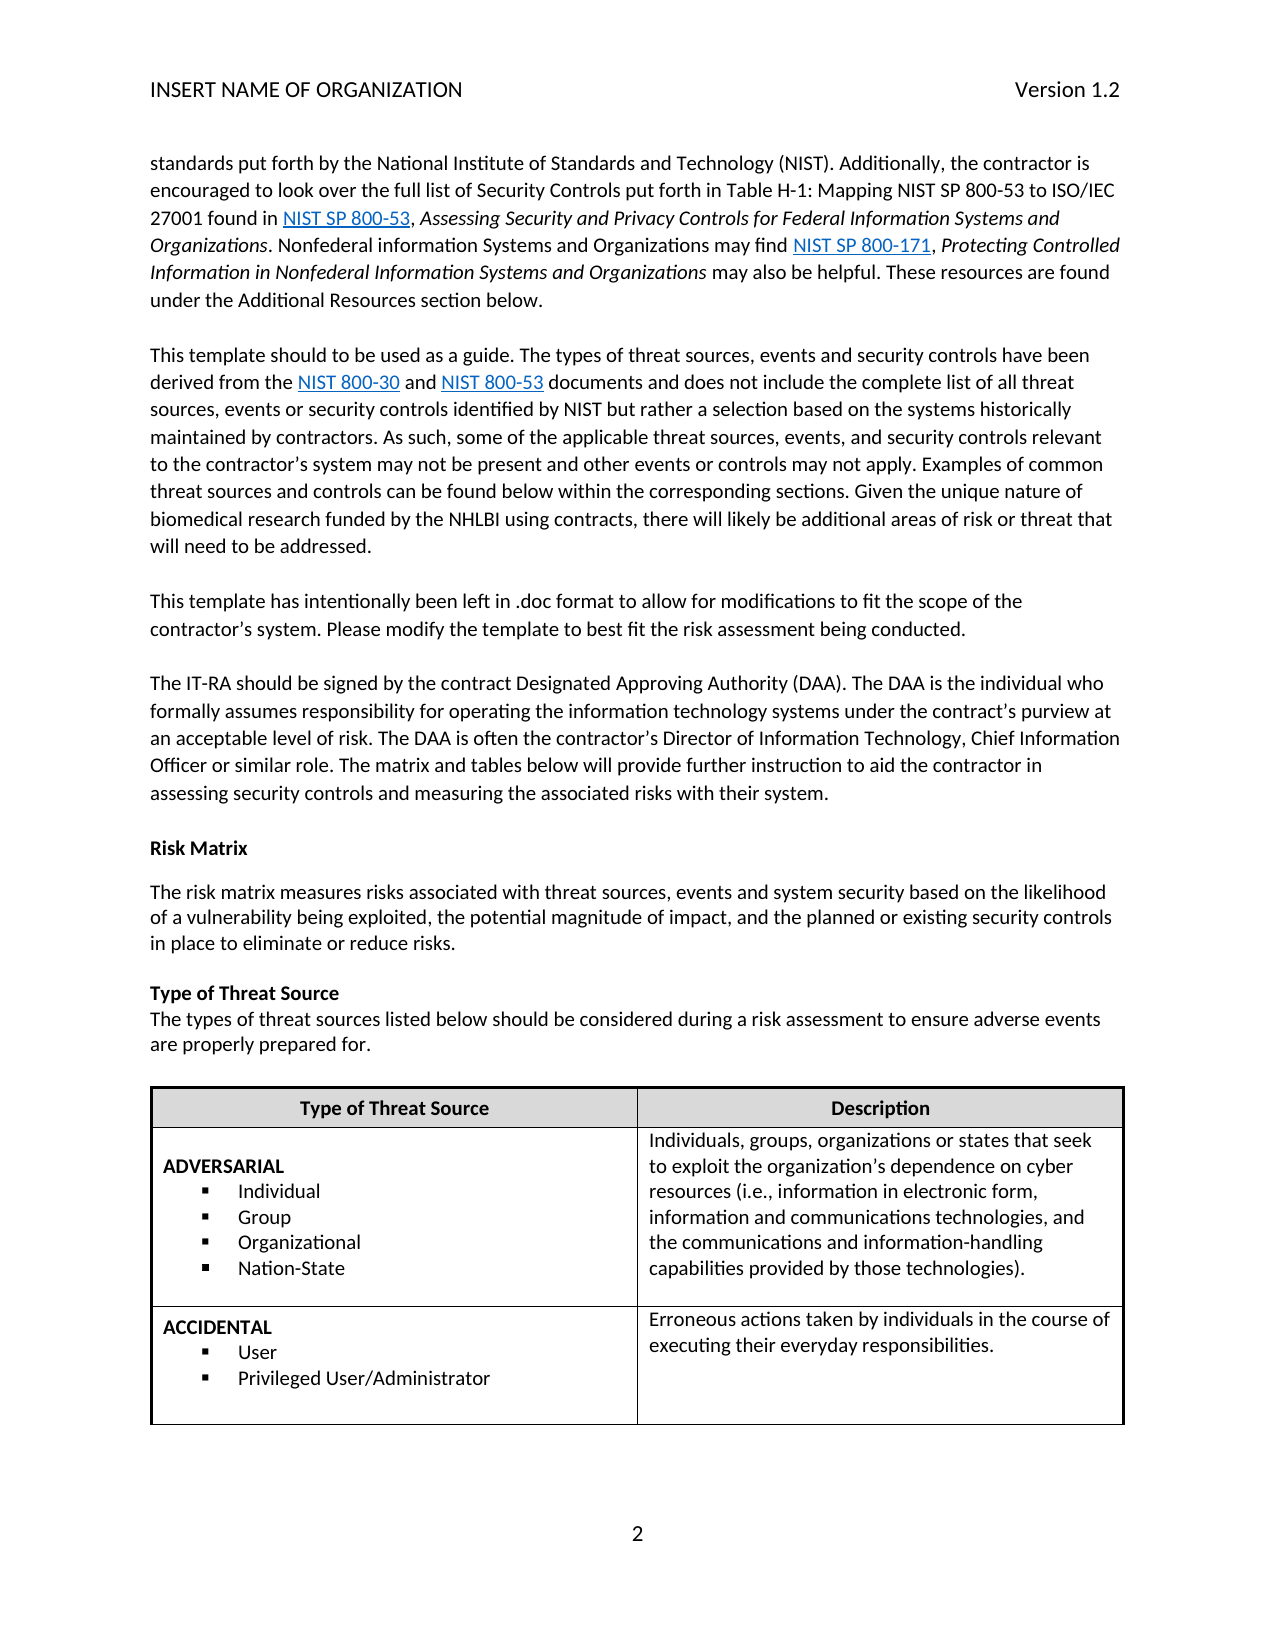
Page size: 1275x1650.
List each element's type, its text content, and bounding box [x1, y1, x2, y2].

text The risk matrix measures risks associated with threat sources, events and system security based on the likelihood of a vulnerability being exploited, the potential magnitude of impact, and the planned or existing security controls in place to eliminate or reduce risks. [150, 879, 1125, 955]
text Type of Threat Source [150, 981, 1125, 1006]
text The IT-RA should be signed by the contract Designated Approving Authority (DAA). The DAA is the individual who formally assumes responsibility for operating the information technology systems under the contract’s purview at an acceptable level of risk. The DAA is often the contractor’s Director of Information Technology, Chief Information Officer or similar role. The matrix and tables below will provide further instruction to aid the contractor in assessing security controls and measuring the associated risks with their system. [150, 671, 1125, 806]
text Risk Matrix [150, 835, 1125, 860]
table_header Description [638, 1089, 1122, 1127]
table_cell ACCIDENTAL User Privileged User/Administrator [153, 1307, 637, 1423]
table_cell Individuals, groups, organizations or states that seek to exploit the organization’s dependence on cyber resources (i.e., information in electronic form, information and communications technologies, and the communications and information-handling capabilities provided by those technologies). [638, 1128, 1122, 1306]
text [150, 150, 1125, 312]
text The types of threat sources listed below should be considered during a risk assessment to ensure adverse events are properly prepared for. [150, 1006, 1125, 1057]
table_cell Erroneous actions taken by individuals in the course of executing their everyday responsibilities. [638, 1307, 1122, 1423]
table_header Type of Threat Source [153, 1089, 637, 1127]
text This template has intentionally been left in .doc format to allow for modifications to fit the scope of the contractor’s system. Please modify the template to best fit the risk assessment being conducted. [150, 588, 1125, 641]
text This template should to be used as a guide. The types of threat sources, events and security controls have been derived from the NIST 800-30 and NIST 800-53 documents and does not include the complete list of all threat sources, events or security controls identified by NIST but rather a selection based on the systems historically maintained by contractors. As such, some of the applicable threat sources, events, and security controls relevant to the contractor’s system may not be present and other events or controls may not apply. Examples of common threat sources and controls can be found below within the corresponding sections. Given the unique nature of biomedical research funded by the NHLBI using contracts, there will likely be additional areas of risk or threat that will need to be addressed. [150, 342, 1125, 559]
table_cell ADVERSARIAL Individual Group Organizational Nation-State [153, 1128, 637, 1306]
